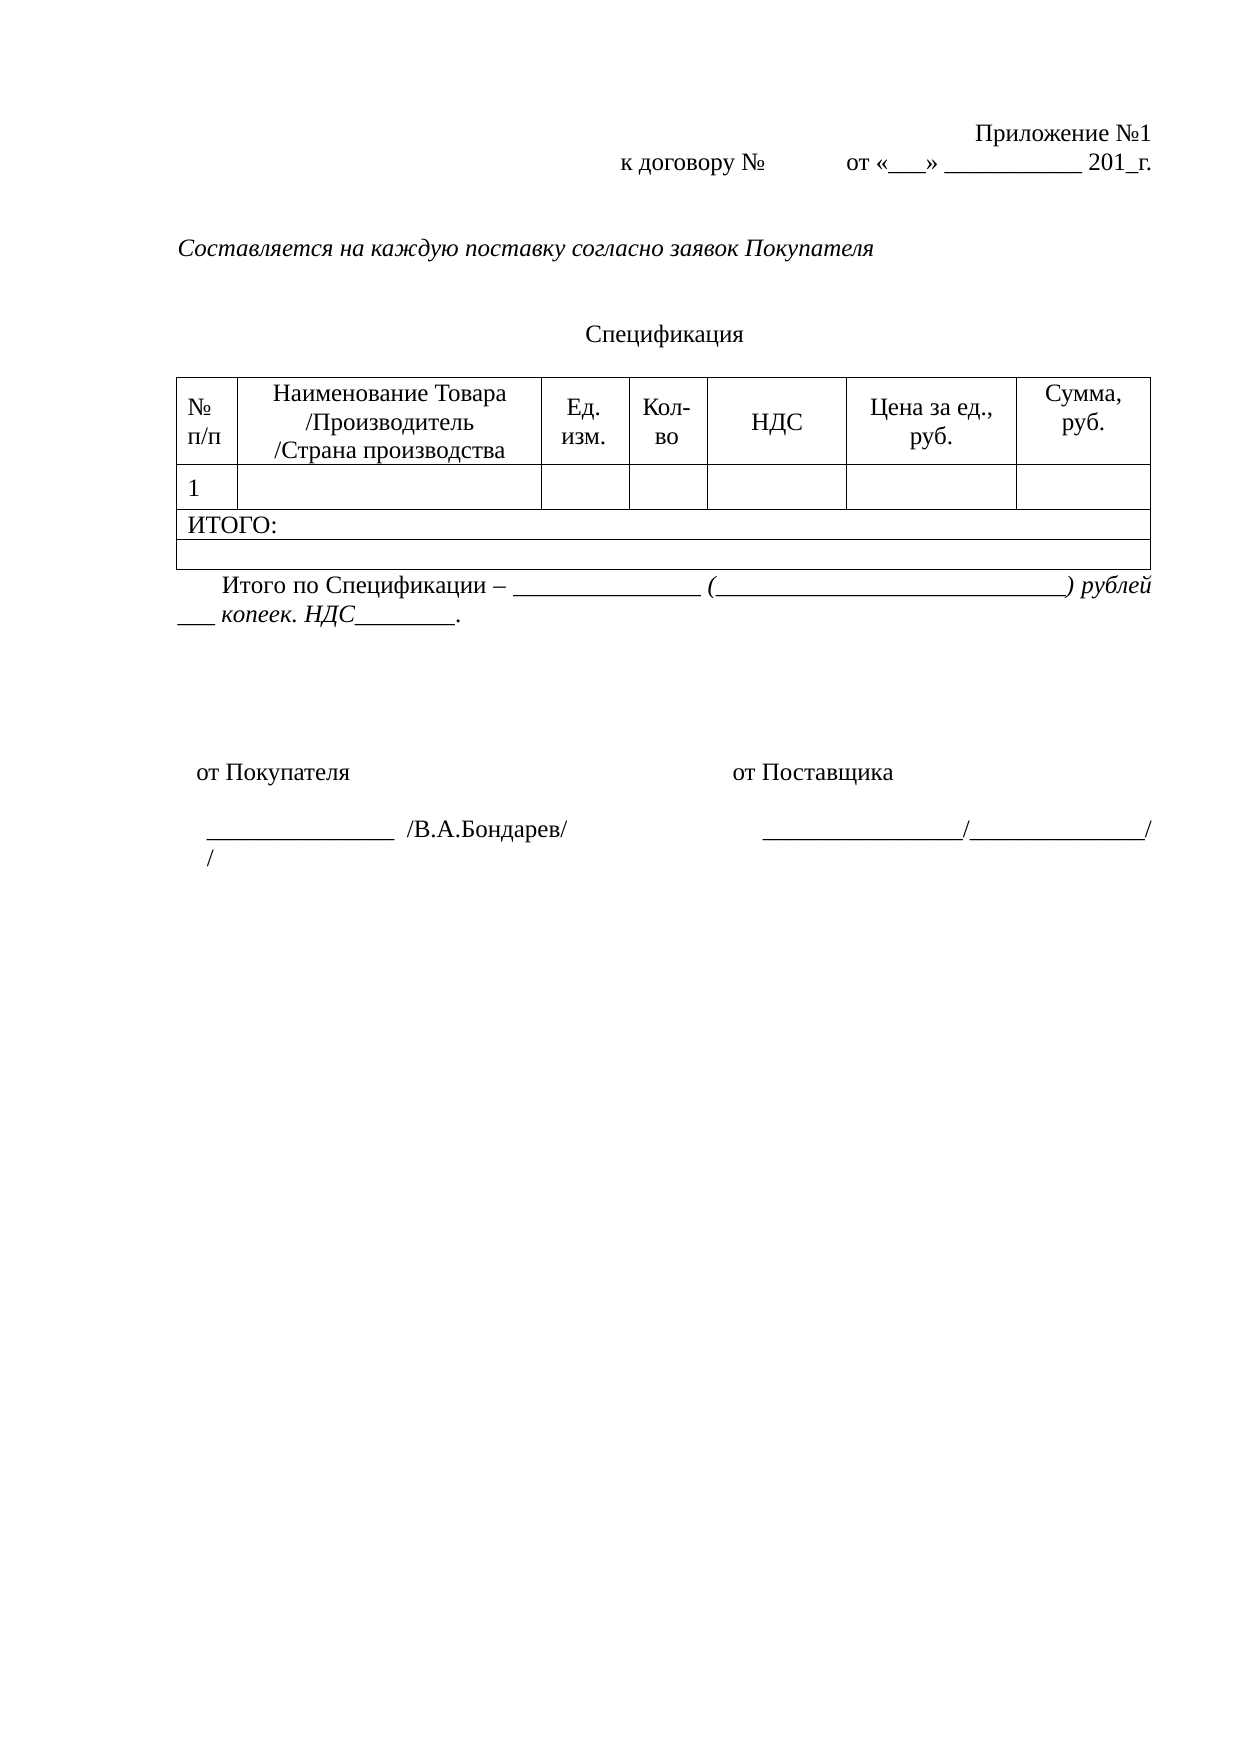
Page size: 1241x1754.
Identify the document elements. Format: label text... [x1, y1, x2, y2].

table_cell [542, 465, 629, 509]
text Спецификация [177, 319, 1152, 348]
table_cell [708, 465, 846, 509]
table_cell [238, 465, 541, 509]
table_cell ИТОГО: [177, 510, 1150, 539]
table_cell [1017, 465, 1150, 509]
text Приложение №1 [177, 118, 1152, 147]
table_header Цена за ед., руб. [847, 378, 1016, 464]
table_cell 1 [177, 465, 237, 509]
table_cell [847, 465, 1016, 509]
text от Покупателя от Поставщика [177, 757, 1152, 786]
text к договору № от «___» ___________ 201_г. [177, 147, 1152, 176]
table_header Ед. изм. [542, 378, 629, 464]
text _______________ /В.А.Бондарев/ ________________/______________/ / [207, 814, 1152, 872]
table_cell [630, 465, 707, 509]
table_header Сумма, руб. [1017, 378, 1150, 464]
text Итого по Спецификации – _______________ (____________________________) рублей ___ копеек. НДС________. [177, 570, 1152, 627]
table_header Наименование Товара /Производитель /Страна производства [238, 378, 541, 464]
text Составляется на каждую поставку согласно заявок Покупателя [177, 233, 1152, 262]
table_header Кол-во [630, 378, 707, 464]
table_cell [177, 540, 1150, 569]
table_header НДС [708, 378, 846, 464]
table_header № п/п [177, 378, 237, 464]
